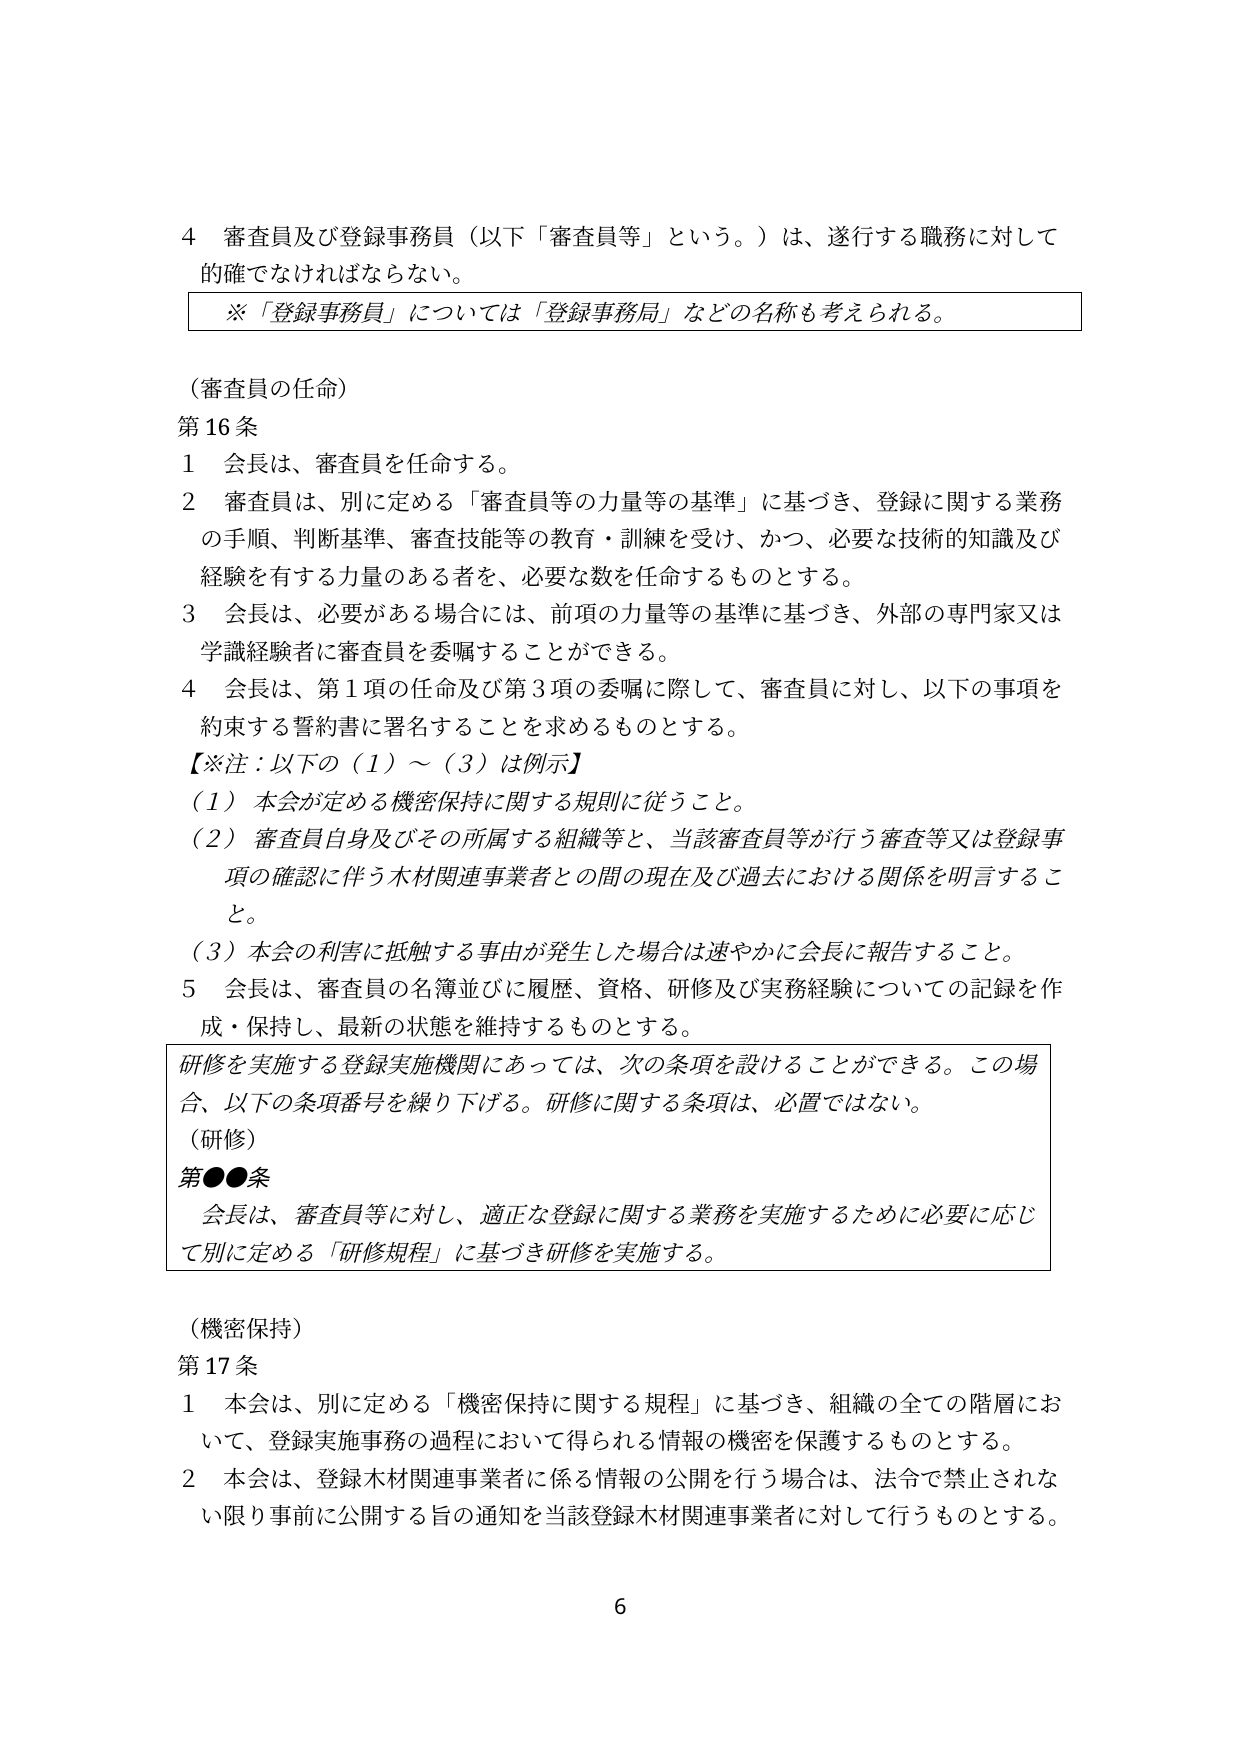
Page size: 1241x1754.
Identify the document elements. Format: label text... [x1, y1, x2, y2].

text （２） 審査員自身及びその所属する組織等と、当該審査員等が行う審査等又は登録事項の確認に伴う木材関連事業者との間の現在及び過去における関係を明言すること。 [177, 819, 1063, 931]
text ４ 会長は、第１項の任命及び第３項の委嘱に際して、審査員に対し、以下の事項を約束する誓約書に署名することを求めるものとする。 [177, 669, 1063, 744]
table_header 研修を実施する登録実施機関にあっては、次の条項を設けることができる。この場合、以下の条項番号を繰り下げる。研修に関する条項は、必置ではない。 （研修） 第●●条 会長は、審査員等に対し、適正な登録に関する業務を実施するために必要に応じて別に定める「研修規程」に基づき研修を実施する。 [167, 1045, 1050, 1270]
text ２ 審査員は、別に定める「審査員等の力量等の基準」に基づき、登録に関する業務の手順、判断基準、審査技能等の教育・訓練を受け、かつ、必要な技術的知識及び経験を有する力量のある者を、必要な数を任命するものとする。 [177, 481, 1063, 594]
table_header ※「登録事務員」については「登録事務局」などの名称も考えられる。 [189, 293, 1081, 330]
text ２ 本会は、登録木材関連事業者に係る情報の公開を行う場合は、法令で禁止されない限り事前に公開する旨の通知を当該登録木材関連事業者に対して行うものとする。 [177, 1458, 1063, 1533]
text ５ 会長は、審査員の名簿並びに履歴、資格、研修及び実務経験についての記録を作成・保持し、最新の状態を維持するものとする。 [177, 969, 1063, 1044]
text （１） 本会が定める機密保持に関する規則に従うこと。 [177, 781, 1063, 819]
text １ 会長は、審査員を任命する。 [177, 444, 1063, 481]
text １ 本会は、別に定める「機密保持に関する規程」に基づき、組織の全ての階層において、登録実施事務の過程において得られる情報の機密を保護するものとする。 [177, 1383, 1063, 1458]
text （審査員の任命） [177, 369, 1063, 406]
text 【※注：以下の（１）～（３）は例示】 [177, 744, 1063, 781]
text ４ 審査員及び登録事務員（以下「審査員等」という。）は、遂行する職務に対して的確でなければならない。 [177, 217, 1063, 292]
text ３ 会長は、必要がある場合には、前項の力量等の基準に基づき、外部の専門家又は学識経験者に審査員を委嘱することができる。 [177, 594, 1063, 669]
text 第17条 [177, 1346, 1063, 1383]
text 第16条 [177, 406, 1063, 444]
text （３）本会の利害に抵触する事由が発生した場合は速やかに会長に報告すること。 [177, 931, 1063, 969]
text （機密保持） [177, 1308, 1063, 1346]
